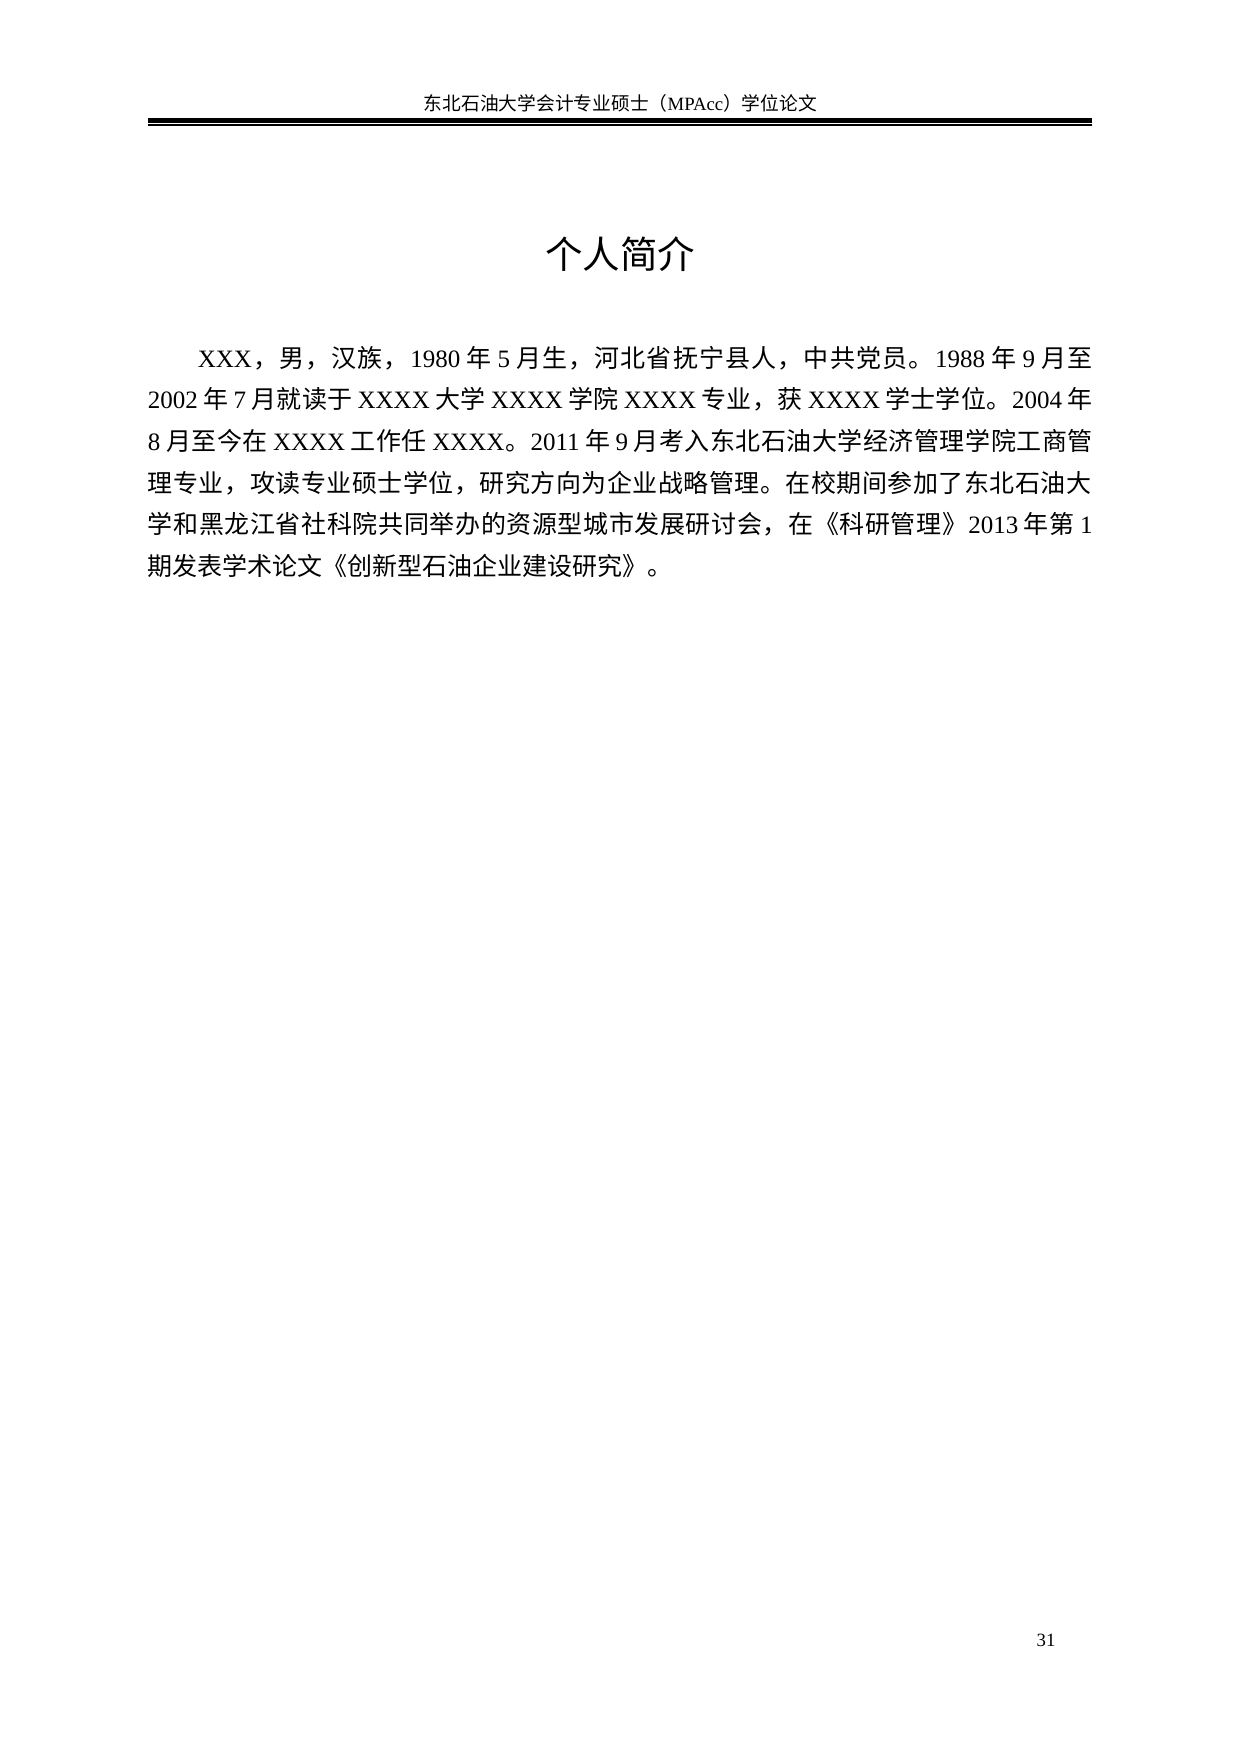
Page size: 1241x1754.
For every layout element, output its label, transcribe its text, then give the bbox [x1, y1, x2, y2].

subtitle 个人简介 [148, 210, 1092, 294]
text XXX，男，汉族，1980年5月生，河北省抚宁县人，中共党员。1988年9月至2002年7月就读于XXXX大学XXXX学院XXXX专业，获XXXX学士学位。2004年8月至今在XXXX工作任XXXX。2011年9月考入东北石油大学经济管理学院工商管理专业，攻读专业硕士学位，研究方向为企业战略管理。在校期间参加了东北石油大学和黑龙江省社科院共同举办的资源型城市发展研讨会，在《科研管理》2013年第1期发表学术论文《创新型石油企业建设研究》。 [148, 335, 1092, 585]
